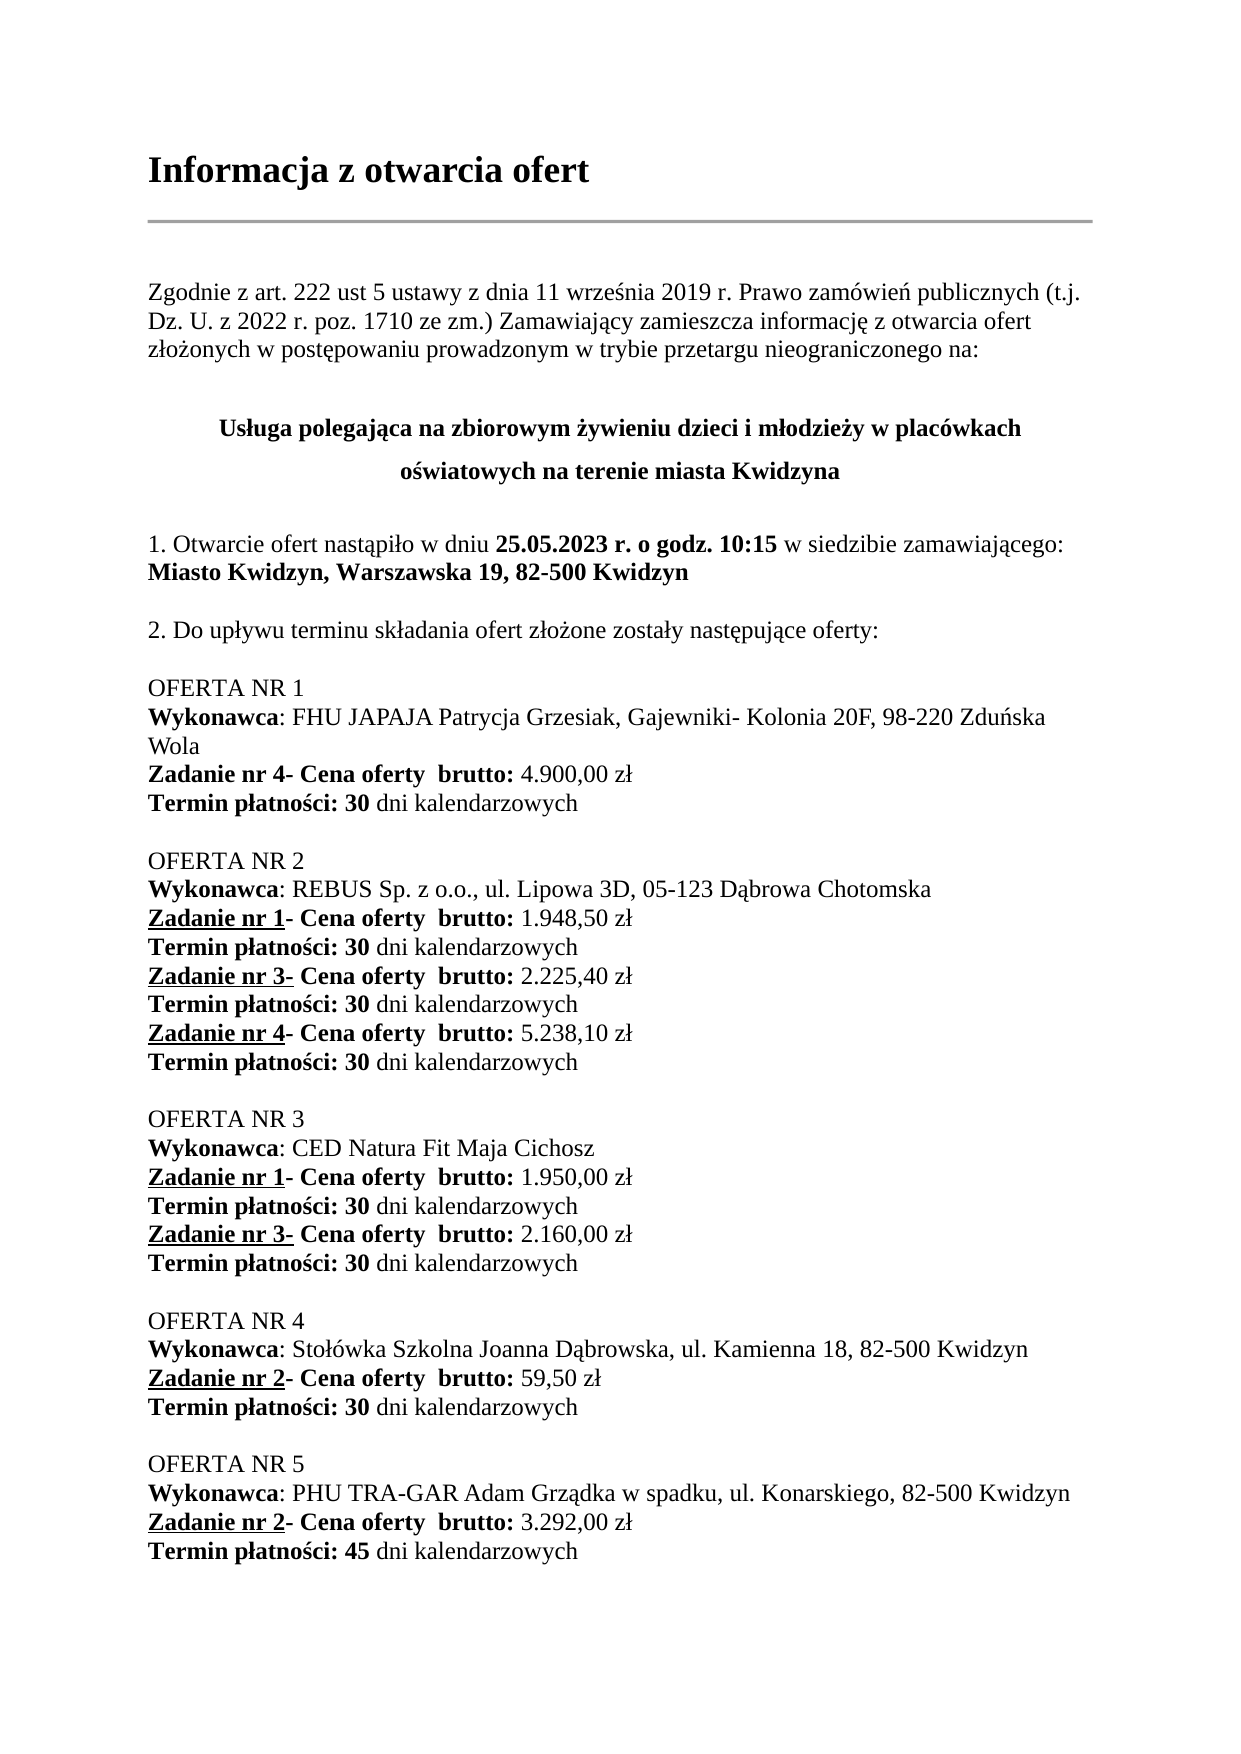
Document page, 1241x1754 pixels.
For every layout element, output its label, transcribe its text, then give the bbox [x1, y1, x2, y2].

text OFERTA NR 4 [148, 1306, 1093, 1334]
text Termin płatności: 30 dni kalendarzowych [148, 1248, 1093, 1277]
text Zadanie nr 3- Cena oferty brutto: 2.160,00 zł [148, 1219, 1093, 1248]
text Zadanie nr 1- Cena oferty brutto: 1.948,50 zł [148, 903, 1093, 932]
text Zadanie nr 4- Cena oferty brutto: 4.900,00 zł [148, 759, 1093, 788]
text OFERTA NR 2 [148, 846, 1093, 874]
text Informacja z otwarcia ofert [148, 148, 1093, 191]
subtitle Wykonawca: PHU TRA-GAR Adam Grządka w spadku, ul. Konarskiego, 82-500 Kwidzyn [148, 1478, 1093, 1507]
text Zadanie nr 3- Cena oferty brutto: 2.225,40 zł [148, 961, 1093, 989]
text OFERTA NR 5 [148, 1449, 1093, 1478]
text Zadanie nr 2- Cena oferty brutto: 59,50 zł [148, 1363, 1093, 1392]
subtitle Wykonawca: Stołówka Szkolna Joanna Dąbrowska, ul. Kamienna 18, 82-500 Kwidzyn [148, 1334, 1093, 1363]
text Zadanie nr 4- Cena oferty brutto: 5.238,10 zł [148, 1018, 1093, 1047]
text Zadanie nr 2- Cena oferty brutto: 3.292,00 zł [148, 1507, 1093, 1536]
text Termin płatności: 30 dni kalendarzowych [148, 989, 1093, 1018]
text Termin płatności: 30 dni kalendarzowych [148, 1392, 1093, 1421]
text Termin płatności: 30 dni kalendarzowych [148, 788, 1093, 817]
subtitle Wykonawca: CED Natura Fit Maja Cichosz [148, 1133, 1093, 1162]
text Termin płatności: 30 dni kalendarzowych [148, 1047, 1093, 1076]
text Termin płatności: 30 dni kalendarzowych [148, 932, 1093, 961]
text Termin płatności: 30 dni kalendarzowych [148, 1191, 1093, 1219]
text 1. Otwarcie ofert nastąpiło w dniu 25.05.2023 r. o godz. 10:15 w siedzibie zamawiającego: Miasto Kwidzyn, Warszawska 19, 82-500 Kwidzyn [148, 529, 1093, 586]
text Zadanie nr 1- Cena oferty brutto: 1.950,00 zł [148, 1162, 1093, 1191]
subtitle Wykonawca: REBUS Sp. z o.o., ul. Lipowa 3D, 05-123 Dąbrowa Chotomska [148, 874, 1093, 903]
text Usługa polegająca na zbiorowym żywieniu dzieci i młodzieży w placówkach oświatowych na terenie miasta Kwidzyna [148, 413, 1093, 485]
text OFERTA NR 1 [148, 673, 1093, 702]
text 2. Do upływu terminu składania ofert złożone zostały następujące oferty: [148, 615, 1093, 644]
text Zgodnie z art. 222 ust 5 ustawy z dnia 11 września 2019 r. Prawo zamówień publicznych (t.j. Dz. U. z 2022 r. poz. 1710 ze zm.) Zamawiający zamieszcza informację z otwarcia ofert złożonych w postępowaniu prowadzonym w trybie przetargu nieograniczonego na: [148, 277, 1093, 363]
text OFERTA NR 3 [148, 1104, 1093, 1133]
subtitle Wykonawca: FHU JAPAJA Patrycja Grzesiak, Gajewniki- Kolonia 20F, 98-220 Zduńska Wola [148, 702, 1093, 759]
text Termin płatności: 45 dni kalendarzowych [148, 1536, 1093, 1564]
